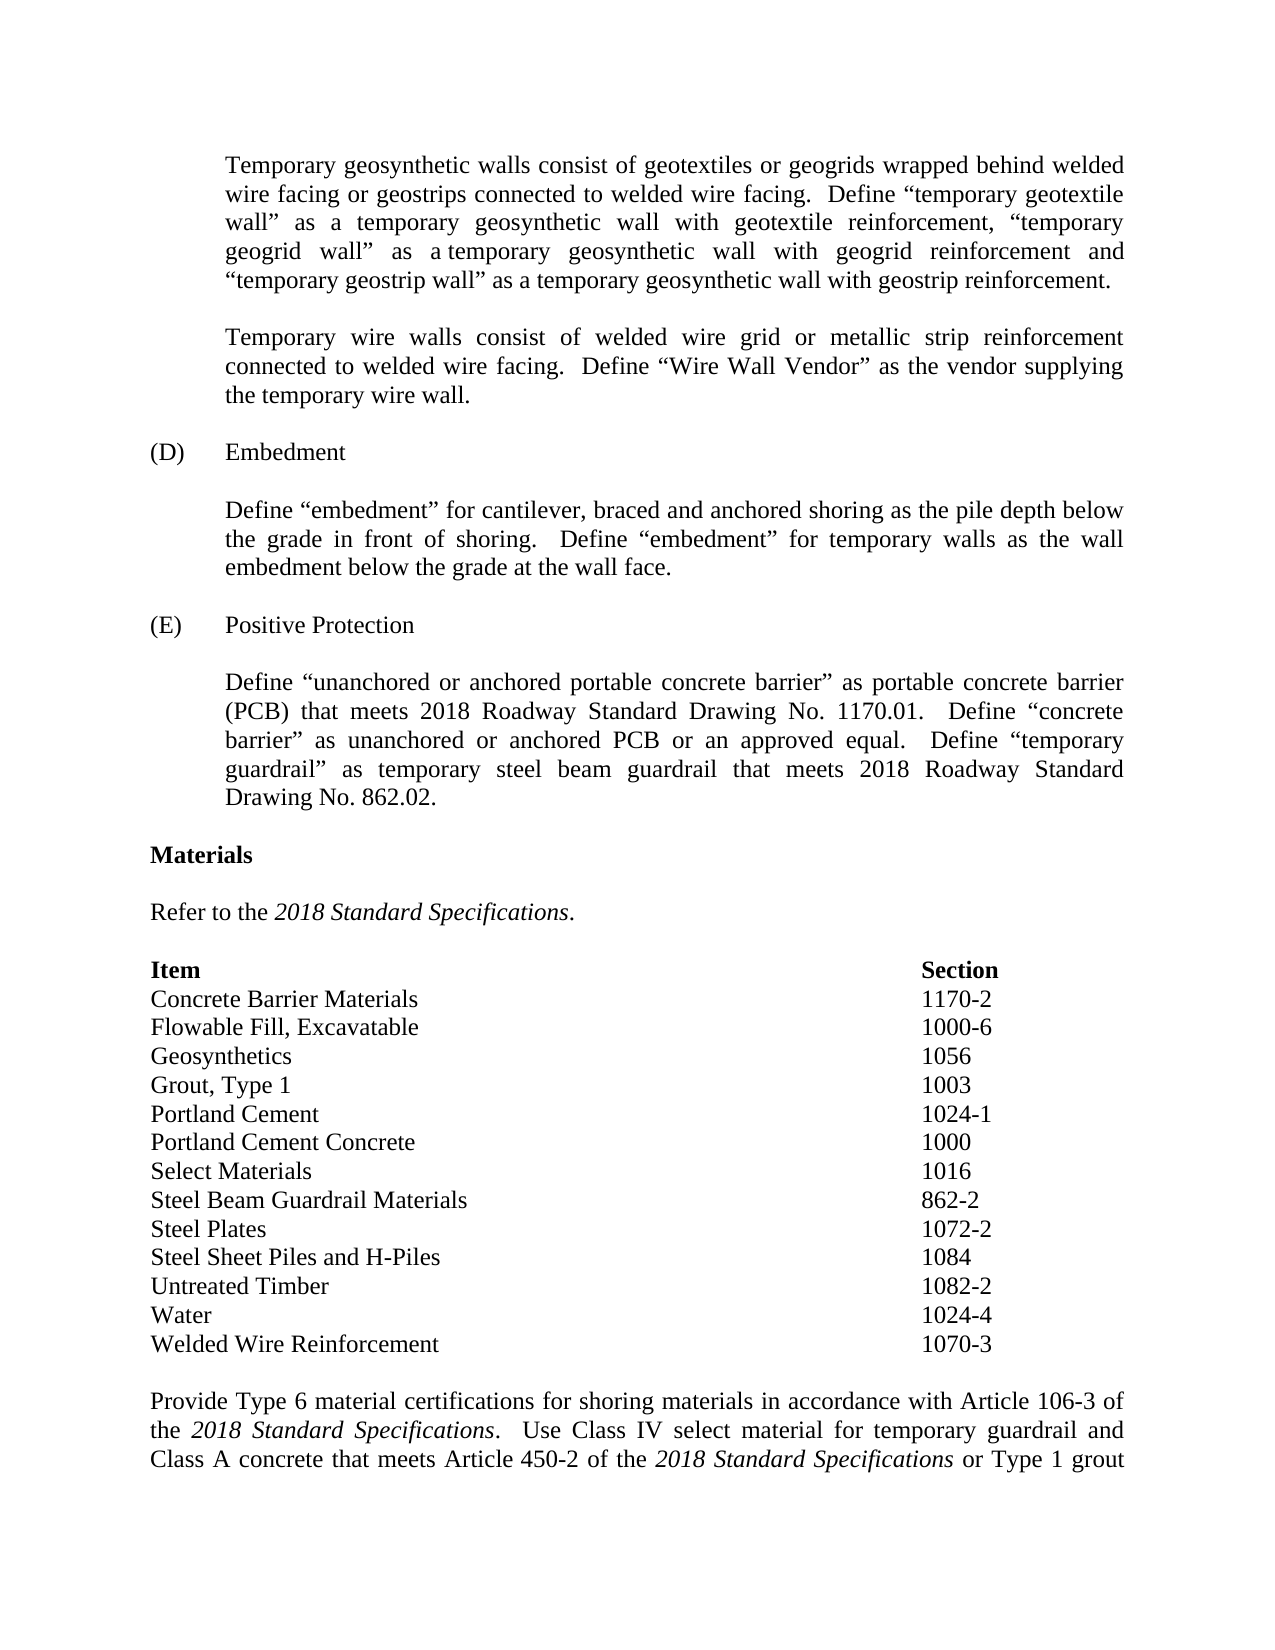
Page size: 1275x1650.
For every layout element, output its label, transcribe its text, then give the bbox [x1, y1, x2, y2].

table_cell 1070-3 [921, 1329, 1136, 1357]
table_header Section [921, 955, 1136, 984]
table_cell Steel Sheet Piles and H-Piles [150, 1243, 921, 1271]
table_cell Untreated Timber [150, 1271, 921, 1300]
table_cell 862-2 [921, 1185, 1136, 1214]
table_cell 1056 [921, 1041, 1136, 1070]
table_cell Welded Wire Reinforcement [150, 1329, 921, 1357]
text Define “embedment” for cantilever, braced and anchored shoring as the pile depth below the grade in front of shoring. Define “embedment” for temporary walls as the wall embedment below the grade at the wall face. [225, 495, 1125, 581]
table_cell Portland Cement [150, 1099, 921, 1127]
table_cell 1016 [921, 1156, 1136, 1185]
table_cell Grout, Type 1 [150, 1070, 921, 1099]
table_cell 1072-2 [921, 1214, 1136, 1242]
table_cell Steel Beam Guardrail Materials [150, 1185, 921, 1214]
table_cell 1000 [921, 1128, 1136, 1156]
table_cell Portland Cement Concrete [150, 1128, 921, 1156]
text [150, 1386, 1125, 1472]
table_cell 1024-1 [921, 1099, 1136, 1127]
table_cell 1024-4 [921, 1300, 1136, 1329]
text Materials [150, 840, 1125, 869]
table_cell 1082-2 [921, 1271, 1136, 1300]
table_cell Flowable Fill, Excavatable [150, 1013, 921, 1041]
text Refer to the 2018 Standard Specifications. [150, 897, 1125, 926]
text Temporary wire walls consist of welded wire grid or metallic strip reinforcement connected to welded wire facing. Define “Wire Wall Vendor” as the vendor supplying the temporary wire wall. [225, 322, 1125, 409]
text Define “unanchored or anchored portable concrete barrier” as portable concrete barrier (PCB) that meets 2018 Roadway Standard Drawing No. 1170.01. Define “concrete barrier” as unanchored or anchored PCB or an approved equal. Define “temporary guardrail” as temporary steel beam guardrail that meets 2018 Roadway Standard Drawing No. 862.02. [225, 667, 1125, 811]
text Temporary geosynthetic walls consist of geotextiles or geogrids wrapped behind welded wire facing or geostrips connected to welded wire facing. Define “temporary geotextile wall” as a temporary geosynthetic wall with geotextile reinforcement, “temporary geogrid wall” as a temporary geosynthetic wall with geogrid reinforcement and “temporary geostrip wall” as a temporary geosynthetic wall with geostrip reinforcement. [225, 150, 1125, 294]
table_cell 1003 [921, 1070, 1136, 1099]
table_cell 1170-2 [921, 984, 1136, 1012]
text (E) Positive Protection [150, 610, 1125, 639]
table_cell Geosynthetics [150, 1041, 921, 1070]
text (D) Embedment [150, 437, 1125, 466]
table_header Item [150, 955, 921, 984]
table_cell Steel Plates [150, 1214, 921, 1242]
table_cell Concrete Barrier Materials [150, 984, 921, 1012]
table_cell 1000-6 [921, 1013, 1136, 1041]
table_cell Water [150, 1300, 921, 1329]
table_cell 1084 [921, 1243, 1136, 1271]
table_cell Select Materials [150, 1156, 921, 1185]
